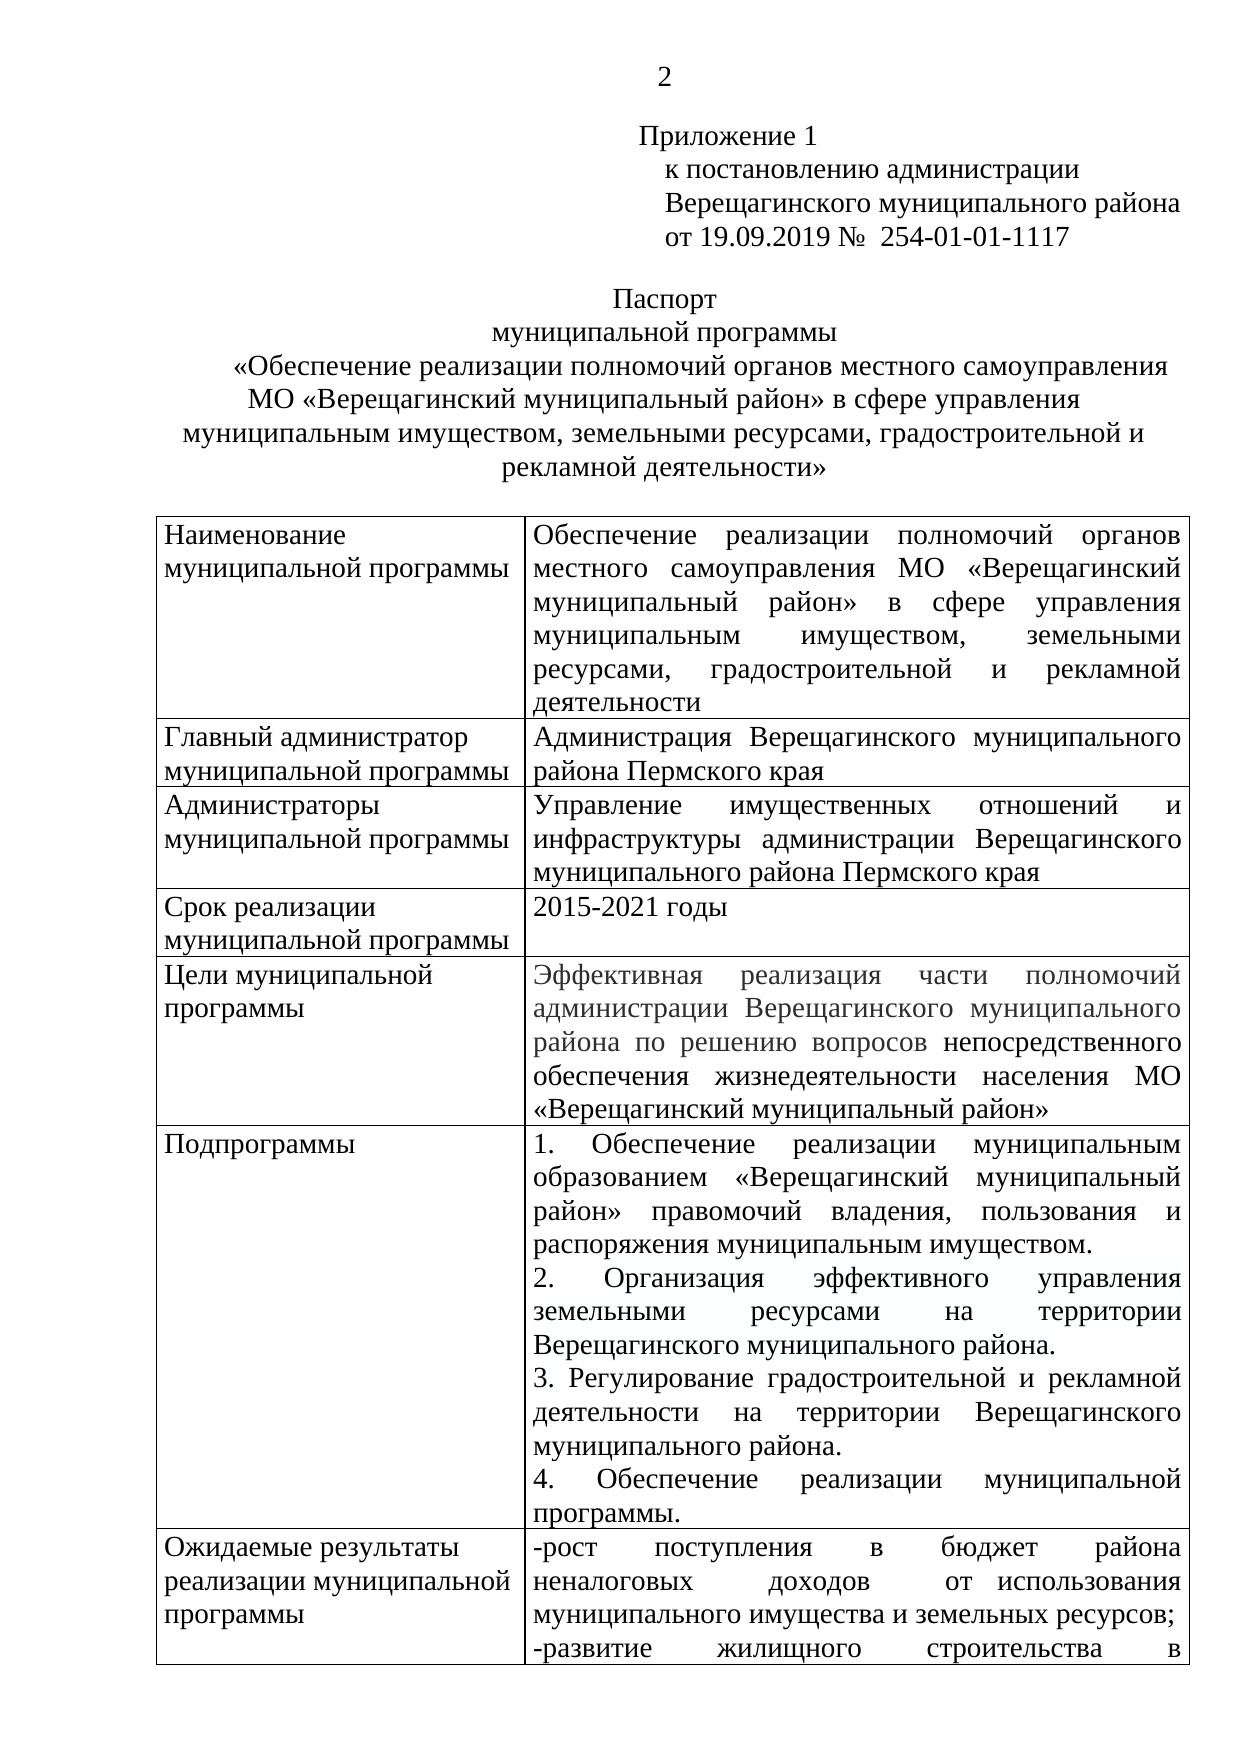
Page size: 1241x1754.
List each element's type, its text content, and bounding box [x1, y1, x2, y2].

table_cell 1. Обеспечение реализации муниципальным образованием «Верещагинский муниципальный район» правомочий владения, пользования и распоряжения муниципальным имуществом. 2. Организация эффективного управления земельными ресурсами на территории Верещагинского муниципального района. 3. Регулирование градостроительной и рекламной деятельности на территории Верещагинского муниципального района. 4. Обеспечение реализации муниципальной программы. [526, 1126, 1189, 1528]
text «Обеспечение реализации полномочий органов местного самоуправления МО «Верещагинский муниципальный район» в сфере управления муниципальным имуществом, земельными ресурсами, градостроительной и рекламной деятельности» [827, 348, 1181, 482]
table_cell Эффективная реализация части полномочий администрации Верещагинского муниципального района по решению вопросов непосредственного обеспечения жизнедеятельности населения МО «Верещагинский муниципальный район» [526, 957, 1189, 1125]
text Паспорт [148, 281, 1181, 314]
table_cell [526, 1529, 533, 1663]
text муниципальной программы [148, 314, 1181, 348]
table_cell 2015-2021 годы [526, 889, 1189, 956]
text к постановлению администрации Верещагинского муниципального района от 19.09.2019 № 254-01-01-1117 [664, 152, 1181, 252]
table_header Наименование муниципальной программы [157, 517, 524, 718]
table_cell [157, 1529, 524, 1663]
table_cell Срок реализации муниципальной программы [157, 889, 524, 956]
text Приложение 1 [148, 118, 1181, 152]
table_header Обеспечение реализации полномочий органов местного самоуправления МО «Верещагинский муниципальный район» в сфере управления муниципальным имуществом, земельными ресурсами, градостроительной и рекламной деятельности [526, 517, 1189, 718]
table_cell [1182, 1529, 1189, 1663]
table_cell Администрация Верещагинского муниципального района Пермского края [526, 719, 1189, 786]
table_cell Администраторы муниципальной программы [157, 787, 524, 888]
table_cell Управление имущественных отношений и инфраструктуры администрации Верещагинского муниципального района Пермского края [526, 787, 1189, 888]
text «Обеспечение реализации полномочий органов местного самоуправления МО «Верещагинский муниципальный район» в сфере управления муниципальным имуществом, земельными ресурсами, градостроительной и рекламной деятельности» [148, 348, 501, 482]
table_cell Главный администратор муниципальной программы [157, 719, 524, 786]
table_cell Подпрограммы [157, 1126, 524, 1528]
table_cell Цели муниципальной программы [157, 957, 524, 1125]
